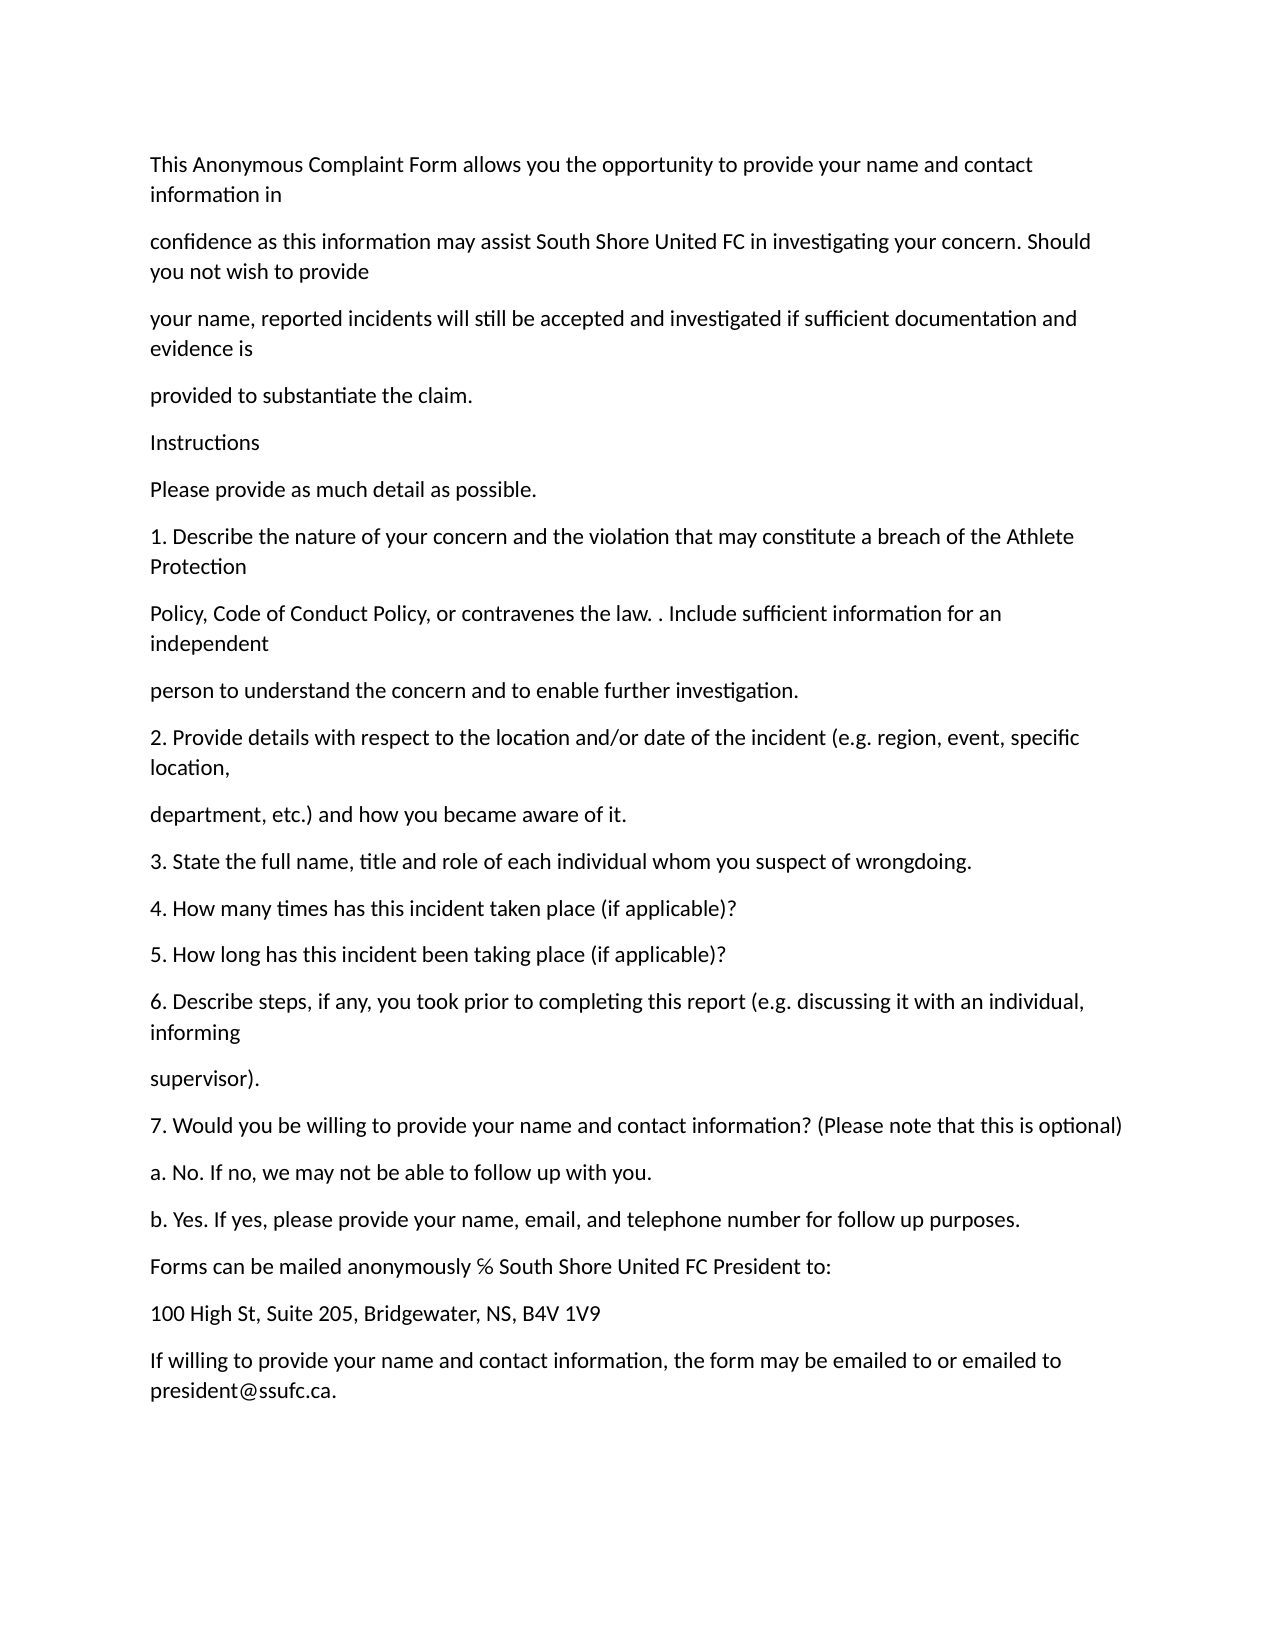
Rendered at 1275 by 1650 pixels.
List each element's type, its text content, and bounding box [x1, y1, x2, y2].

text 7. Would you be willing to provide your name and contact information? (Please note that this is optional) [150, 1111, 1125, 1139]
text a. No. If no, we may not be able to follow up with you. [150, 1158, 1125, 1186]
text Instructions [150, 428, 1125, 456]
text your name, reported incidents will still be accepted and investigated if sufficient documentation and evidence is [150, 304, 1125, 362]
text If willing to provide your name and contact information, the form may be emailed to or emailed to president@ssufc.ca. [150, 1346, 1125, 1404]
text Please provide as much detail as possible. [150, 475, 1125, 503]
text confidence as this information may assist South Shore United FC in investigating your concern. Should you not wish to provide [150, 227, 1125, 285]
text This Anonymous Complaint Form allows you the opportunity to provide your name and contact information in [150, 150, 1125, 208]
text 6. Describe steps, if any, you took prior to completing this report (e.g. discussing it with an individual, informing [150, 987, 1125, 1046]
text person to understand the concern and to enable further investigation. [150, 676, 1125, 704]
text 5. How long has this incident been taking place (if applicable)? [150, 941, 1125, 969]
text 1. Describe the nature of your concern and the violation that may constitute a breach of the Athlete Protection [150, 522, 1125, 580]
text Forms can be mailed anonymously ℅ South Shore United FC President to: [150, 1252, 1125, 1280]
text 100 High St, Suite 205, Bridgewater, NS, B4V 1V9 [150, 1299, 1125, 1327]
text 2. Provide details with respect to the location and/or date of the incident (e.g. region, event, specific location, [150, 723, 1125, 781]
text department, etc.) and how you became aware of it. [150, 800, 1125, 828]
text 4. How many times has this incident taken place (if applicable)? [150, 894, 1125, 922]
text provided to substantiate the claim. [150, 381, 1125, 409]
text supervisor). [150, 1064, 1125, 1093]
text Policy, Code of Conduct Policy, or contravenes the law. . Include sufficient information for an independent [150, 599, 1125, 657]
text 3. State the full name, title and role of each individual whom you suspect of wrongdoing. [150, 847, 1125, 875]
text b. Yes. If yes, please provide your name, email, and telephone number for follow up purposes. [150, 1205, 1125, 1233]
